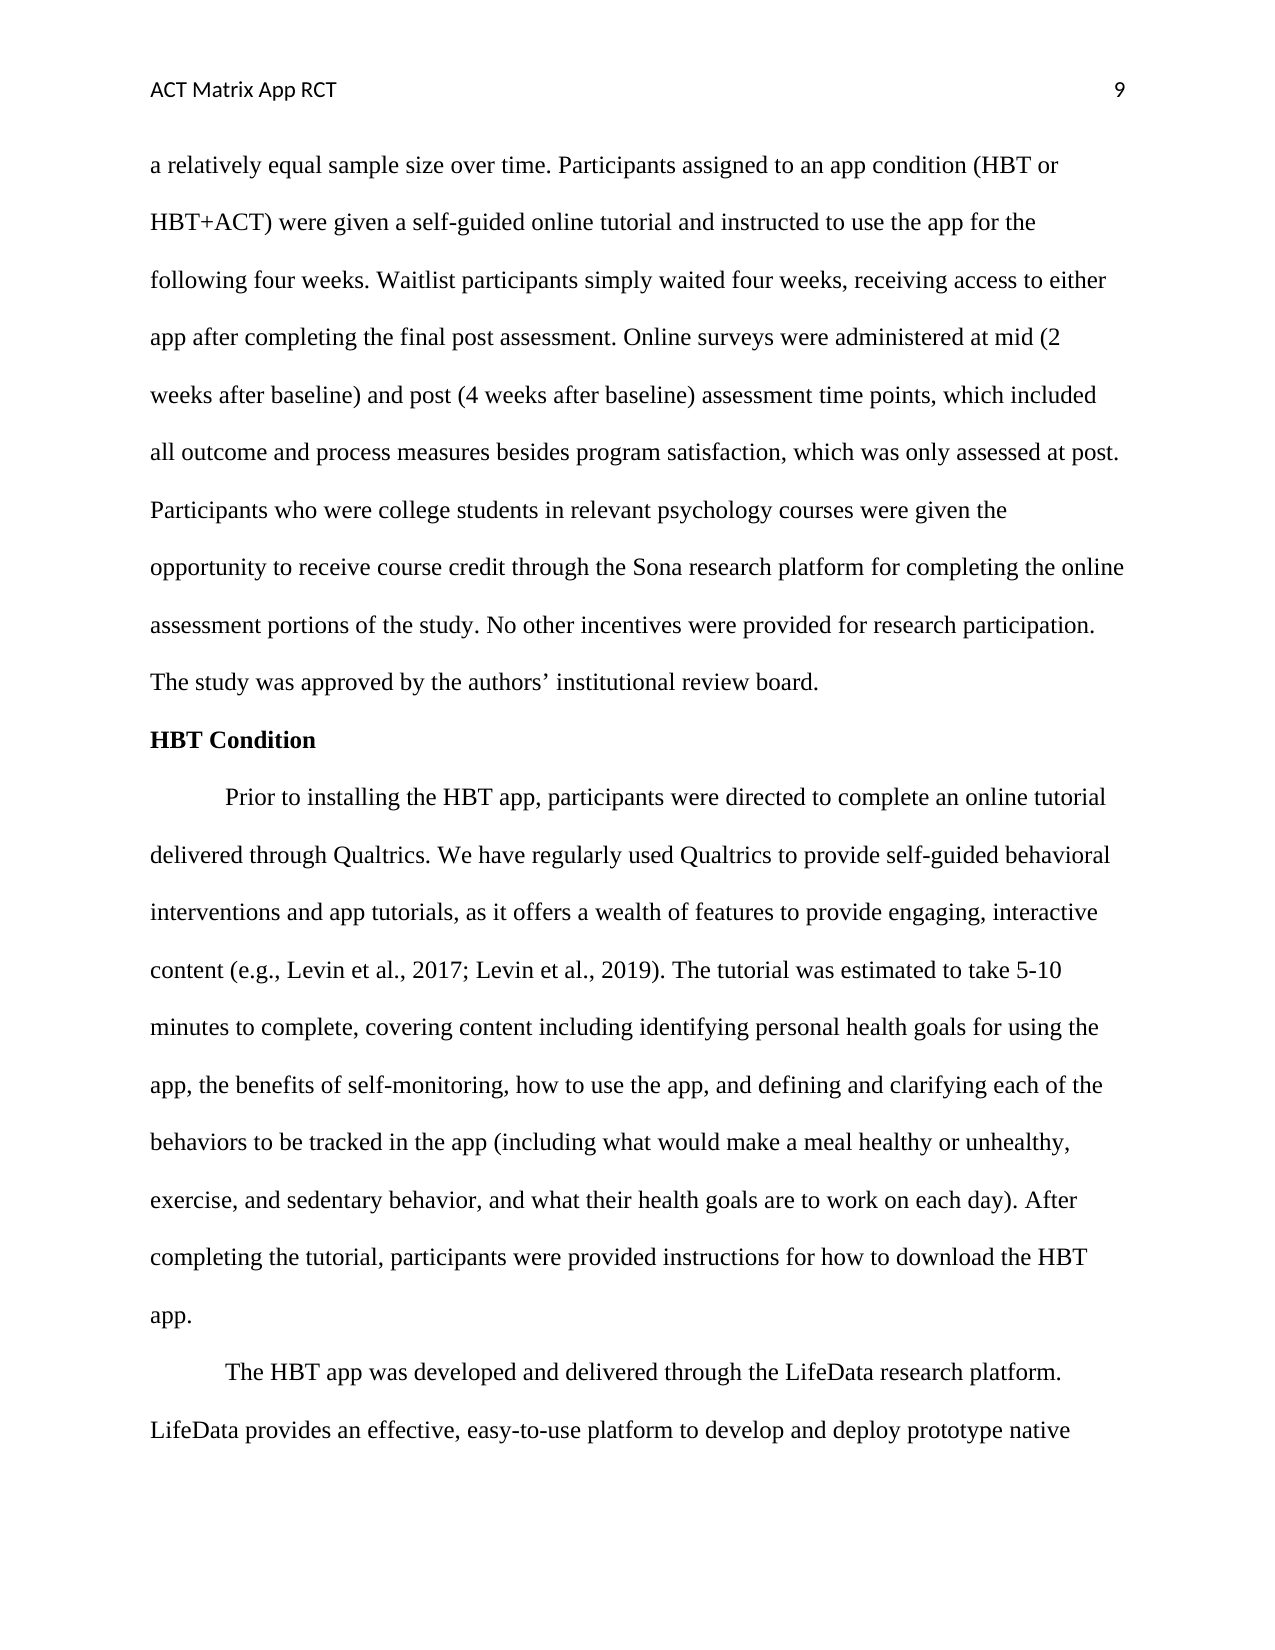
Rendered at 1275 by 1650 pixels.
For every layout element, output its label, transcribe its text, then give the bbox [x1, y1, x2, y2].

text Prior to installing the HBT app, participants were directed to complete an online tutorial delivered through Qualtrics. We have regularly used Qualtrics to provide self-guided behavioral interventions and app tutorials, as it offers a wealth of features to provide engaging, interactive content (e.g., Levin et al., 2017; Levin et al., 2019). The tutorial was estimated to take 5-10 minutes to complete, covering content including identifying personal health goals for using the app, the benefits of self-monitoring, how to use the app, and defining and clarifying each of the behaviors to be tracked in the app (including what would make a meal healthy or unhealthy, exercise, and sedentary behavior, and what their health goals are to work on each day). After completing the tutorial, participants were provided instructions for how to download the HBT app. [150, 782, 1125, 1329]
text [150, 150, 1125, 696]
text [150, 1357, 1125, 1444]
text HBT Condition [150, 725, 1125, 754]
